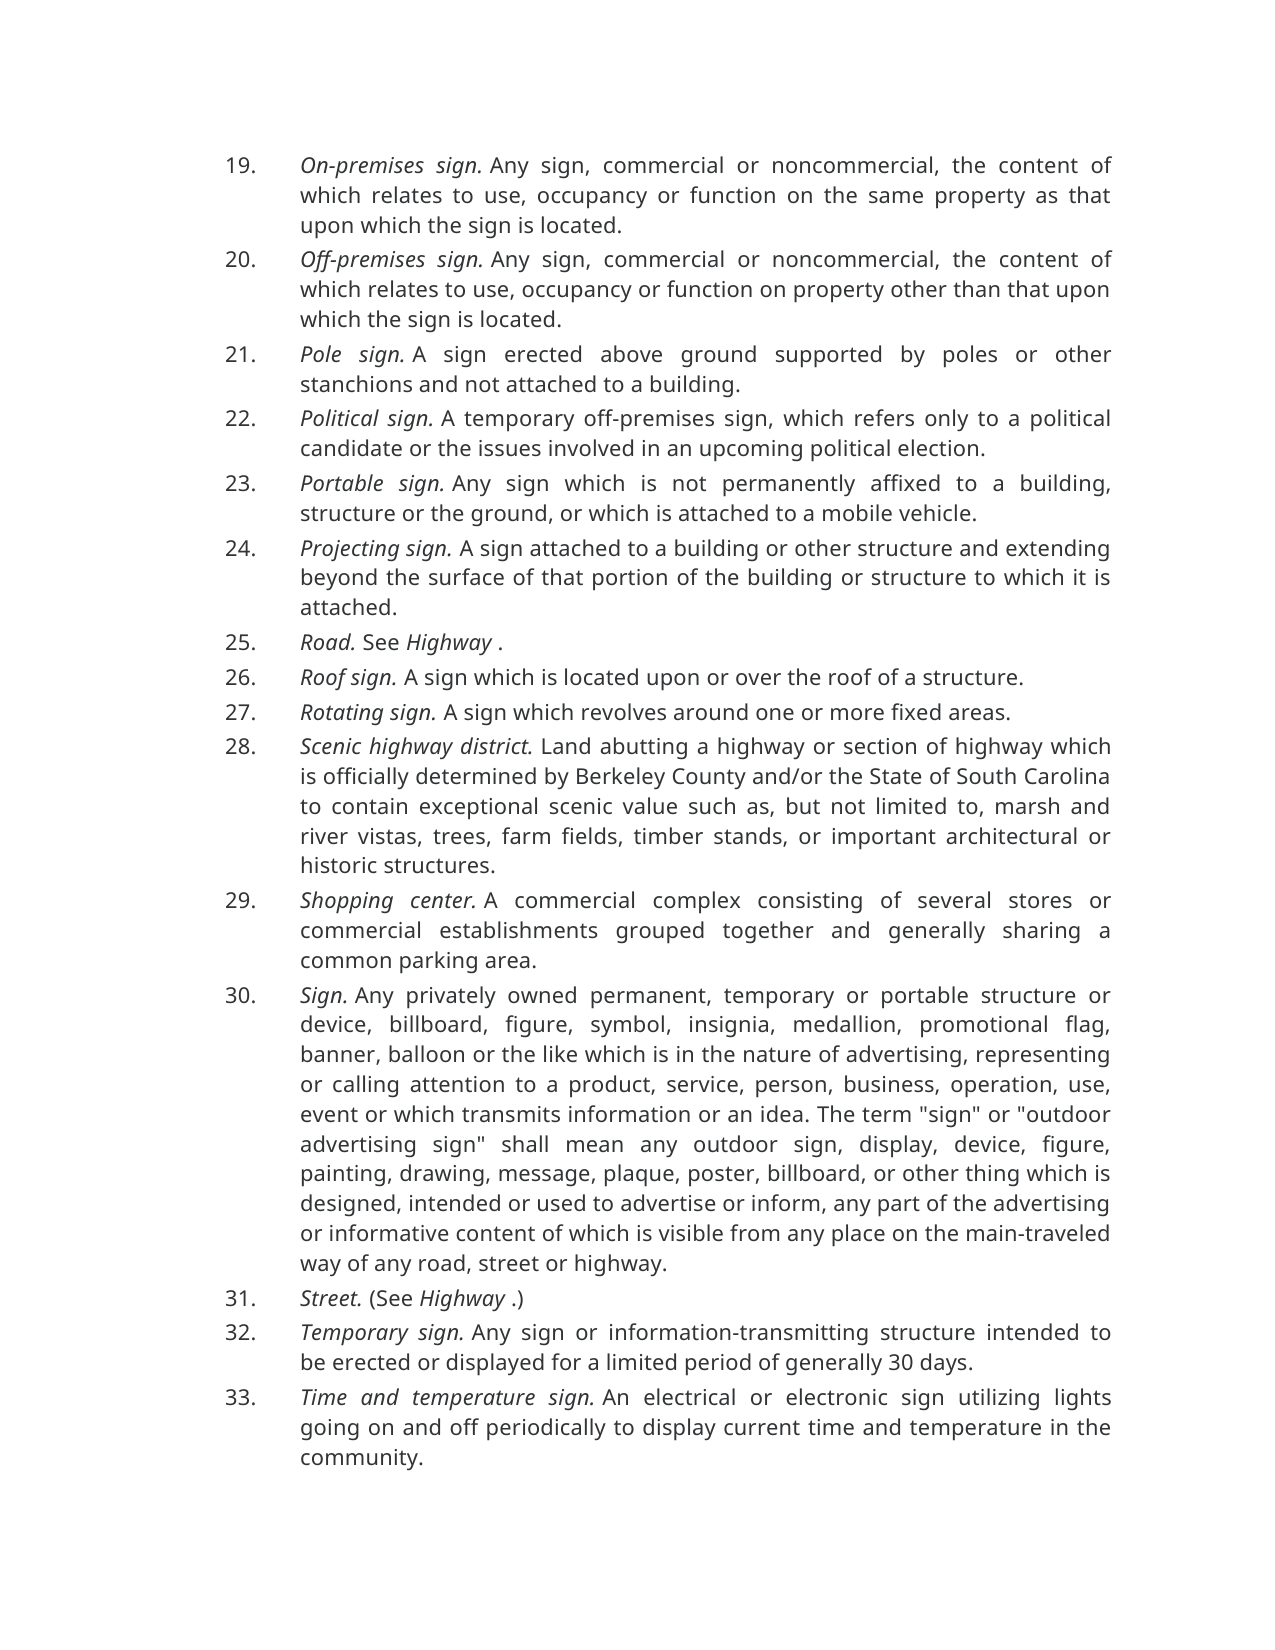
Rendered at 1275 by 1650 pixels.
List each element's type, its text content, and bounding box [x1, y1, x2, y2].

text 31. Street. (See Highway .) [225, 1282, 1112, 1312]
text 19. On-premises sign. Any sign, commercial or noncommercial, the content of which relates to use, occupancy or function on the same property as that upon which the sign is located. [225, 150, 1112, 239]
text 25. Road. See Highway . [225, 627, 1112, 657]
text 29. Shopping center. A commercial complex consisting of several stores or commercial establishments grouped together and generally sharing a common parking area. [225, 885, 1112, 974]
text 23. Portable sign. Any sign which is not permanently affixed to a building, structure or the ground, or which is attached to a mobile vehicle. [225, 468, 1112, 527]
text 20. Off-premises sign. Any sign, commercial or noncommercial, the content of which relates to use, occupancy or function on property other than that upon which the sign is located. [225, 244, 1112, 334]
text 24. Projecting sign. A sign attached to a building or other structure and extending beyond the surface of that portion of the building or structure to which it is attached. [225, 532, 1112, 622]
text 28. Scenic highway district. Land abutting a highway or section of highway which is officially determined by Berkeley County and/or the State of South Carolina to contain exceptional scenic value such as, but not limited to, marsh and river vistas, trees, farm fields, timber stands, or important architectural or historic structures. [225, 731, 1112, 880]
text 27. Rotating sign. A sign which revolves around one or more fixed areas. [225, 696, 1112, 726]
text 22. Political sign. A temporary off-premises sign, which refers only to a political candidate or the issues involved in an upcoming political election. [225, 403, 1112, 463]
text 32. Temporary sign. Any sign or information-transmitting structure intended to be erected or displayed for a limited period of generally 30 days. [225, 1317, 1112, 1377]
text 30. Sign. Any privately owned permanent, temporary or portable structure or device, billboard, figure, symbol, insignia, medallion, promotional flag, banner, balloon or the like which is in the nature of advertising, representing or calling attention to a product, service, person, business, operation, use, event or which transmits information or an idea. The term "sign" or "outdoor advertising sign" shall mean any outdoor sign, display, device, figure, painting, drawing, message, plaque, poster, billboard, or other thing which is designed, intended or used to advertise or inform, any part of the advertising or informative content of which is visible from any place on the main-traveled way of any road, street or highway. [225, 979, 1112, 1277]
text 33. Time and temperature sign. An electrical or electronic sign utilizing lights going on and off periodically to display current time and temperature in the community. [225, 1382, 1112, 1471]
text 26. Roof sign. A sign which is located upon or over the roof of a structure. [225, 662, 1112, 691]
text 21. Pole sign. A sign erected above ground supported by poles or other stanchions and not attached to a building. [225, 339, 1112, 398]
